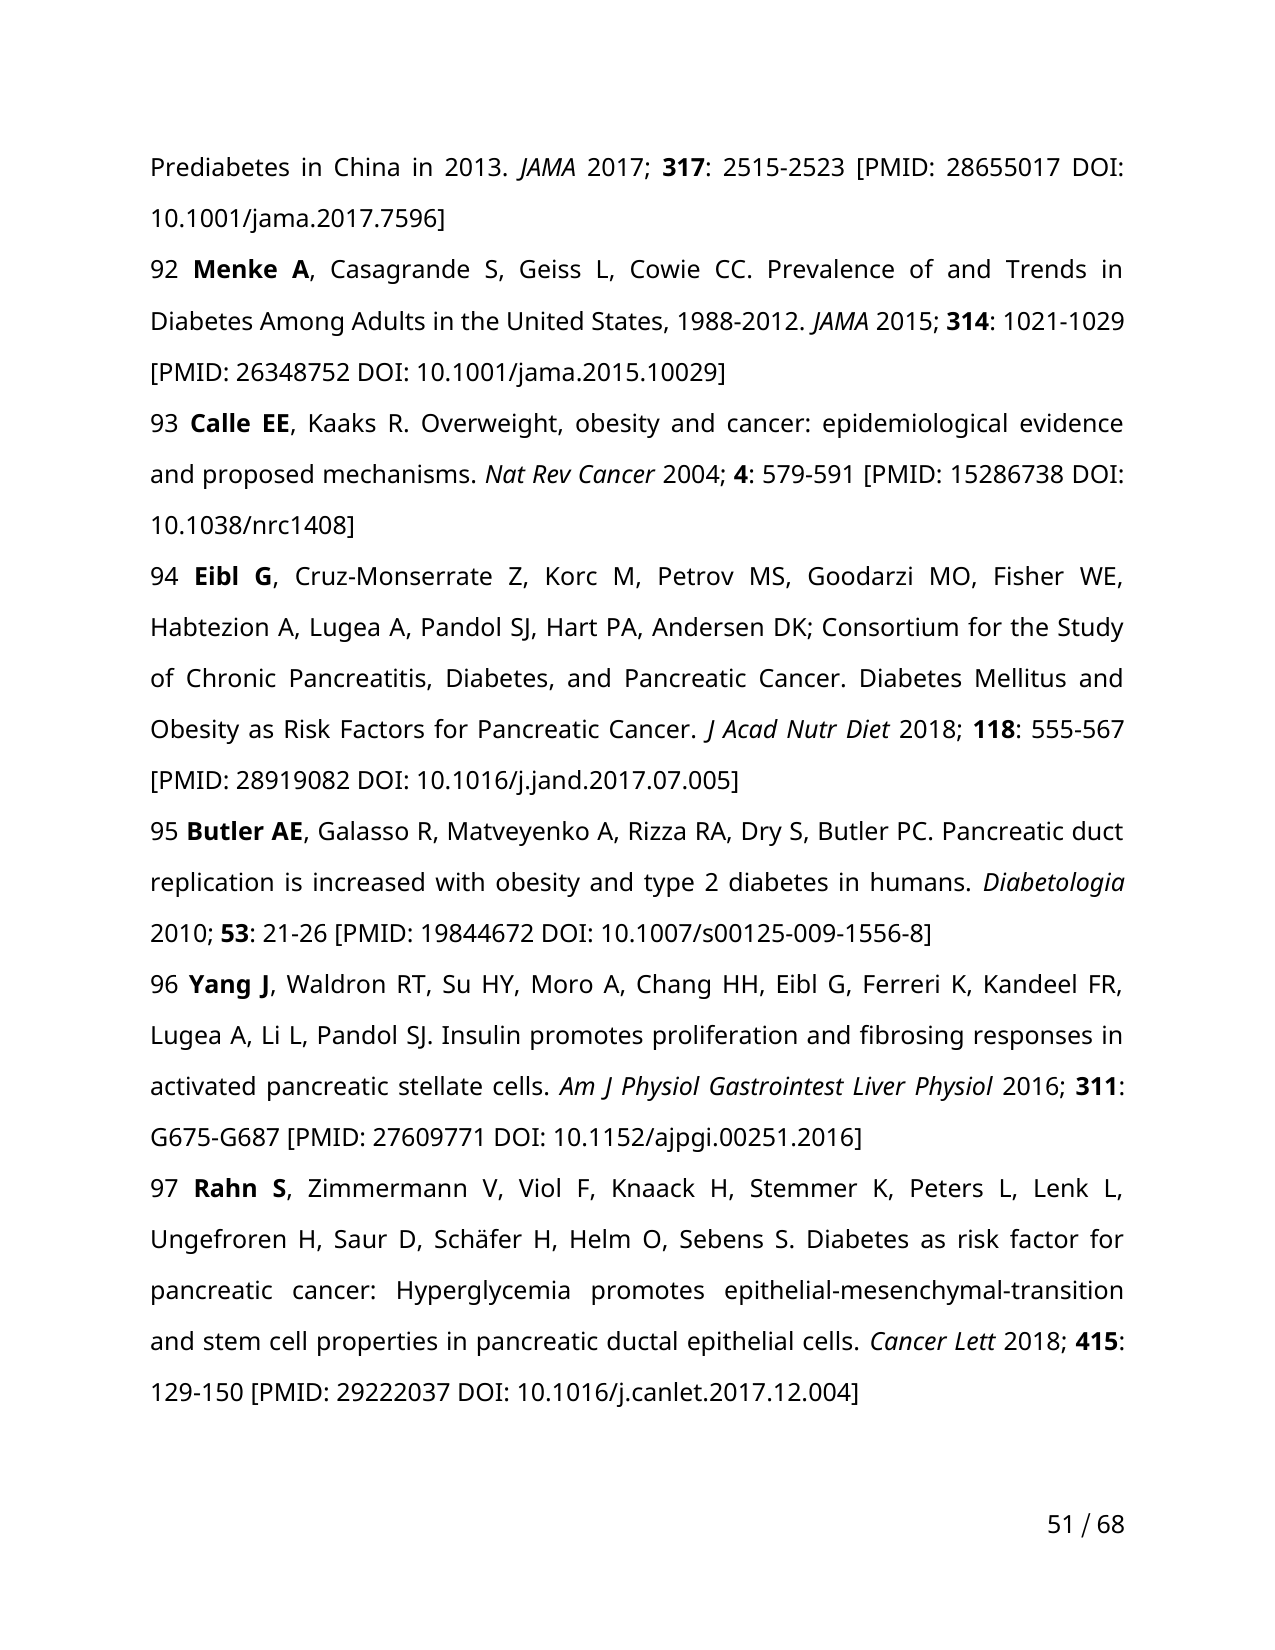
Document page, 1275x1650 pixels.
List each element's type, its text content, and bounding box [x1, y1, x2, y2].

text 93 Calle EE, Kaaks R. Overweight, obesity and cancer: epidemiological evidence and proposed mechanisms. Nat Rev Cancer 2004; 4: 579-591 [PMID: 15286738 DOI: 10.1038/nrc1408] [150, 405, 1125, 541]
text 92 Menke A, Casagrande S, Geiss L, Cowie CC. Prevalence of and Trends in Diabetes Among Adults in the United States, 1988-2012. JAMA 2015; 314: 1021-1029 [PMID: 26348752 DOI: 10.1001/jama.2015.10029] [150, 252, 1125, 388]
text 97 Rahn S, Zimmermann V, Viol F, Knaack H, Stemmer K, Peters L, Lenk L, Ungefroren H, Saur D, Schäfer H, Helm O, Sebens S. Diabetes as risk factor for pancreatic cancer: Hyperglycemia promotes epithelial-mesenchymal-transition and stem cell properties in pancreatic ductal epithelial cells. Cancer Lett 2018; 415: 129-150 [PMID: 29222037 DOI: 10.1016/j.canlet.2017.12.004] [150, 1171, 1125, 1409]
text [150, 150, 1125, 235]
text 96 Yang J, Waldron RT, Su HY, Moro A, Chang HH, Eibl G, Ferreri K, Kandeel FR, Lugea A, Li L, Pandol SJ. Insulin promotes proliferation and fibrosing responses in activated pancreatic stellate cells. Am J Physiol Gastrointest Liver Physiol 2016; 311: G675-G687 [PMID: 27609771 DOI: 10.1152/ajpgi.00251.2016] [150, 967, 1125, 1154]
text 95 Butler AE, Galasso R, Matveyenko A, Rizza RA, Dry S, Butler PC. Pancreatic duct replication is increased with obesity and type 2 diabetes in humans. Diabetologia 2010; 53: 21-26 [PMID: 19844672 DOI: 10.1007/s00125-009-1556-8] [150, 813, 1125, 950]
text 94 Eibl G, Cruz-Monserrate Z, Korc M, Petrov MS, Goodarzi MO, Fisher WE, Habtezion A, Lugea A, Pandol SJ, Hart PA, Andersen DK; Consortium for the Study of Chronic Pancreatitis, Diabetes, and Pancreatic Cancer. Diabetes Mellitus and Obesity as Risk Factors for Pancreatic Cancer. J Acad Nutr Diet 2018; 118: 555-567 [PMID: 28919082 DOI: 10.1016/j.jand.2017.07.005] [150, 558, 1125, 797]
